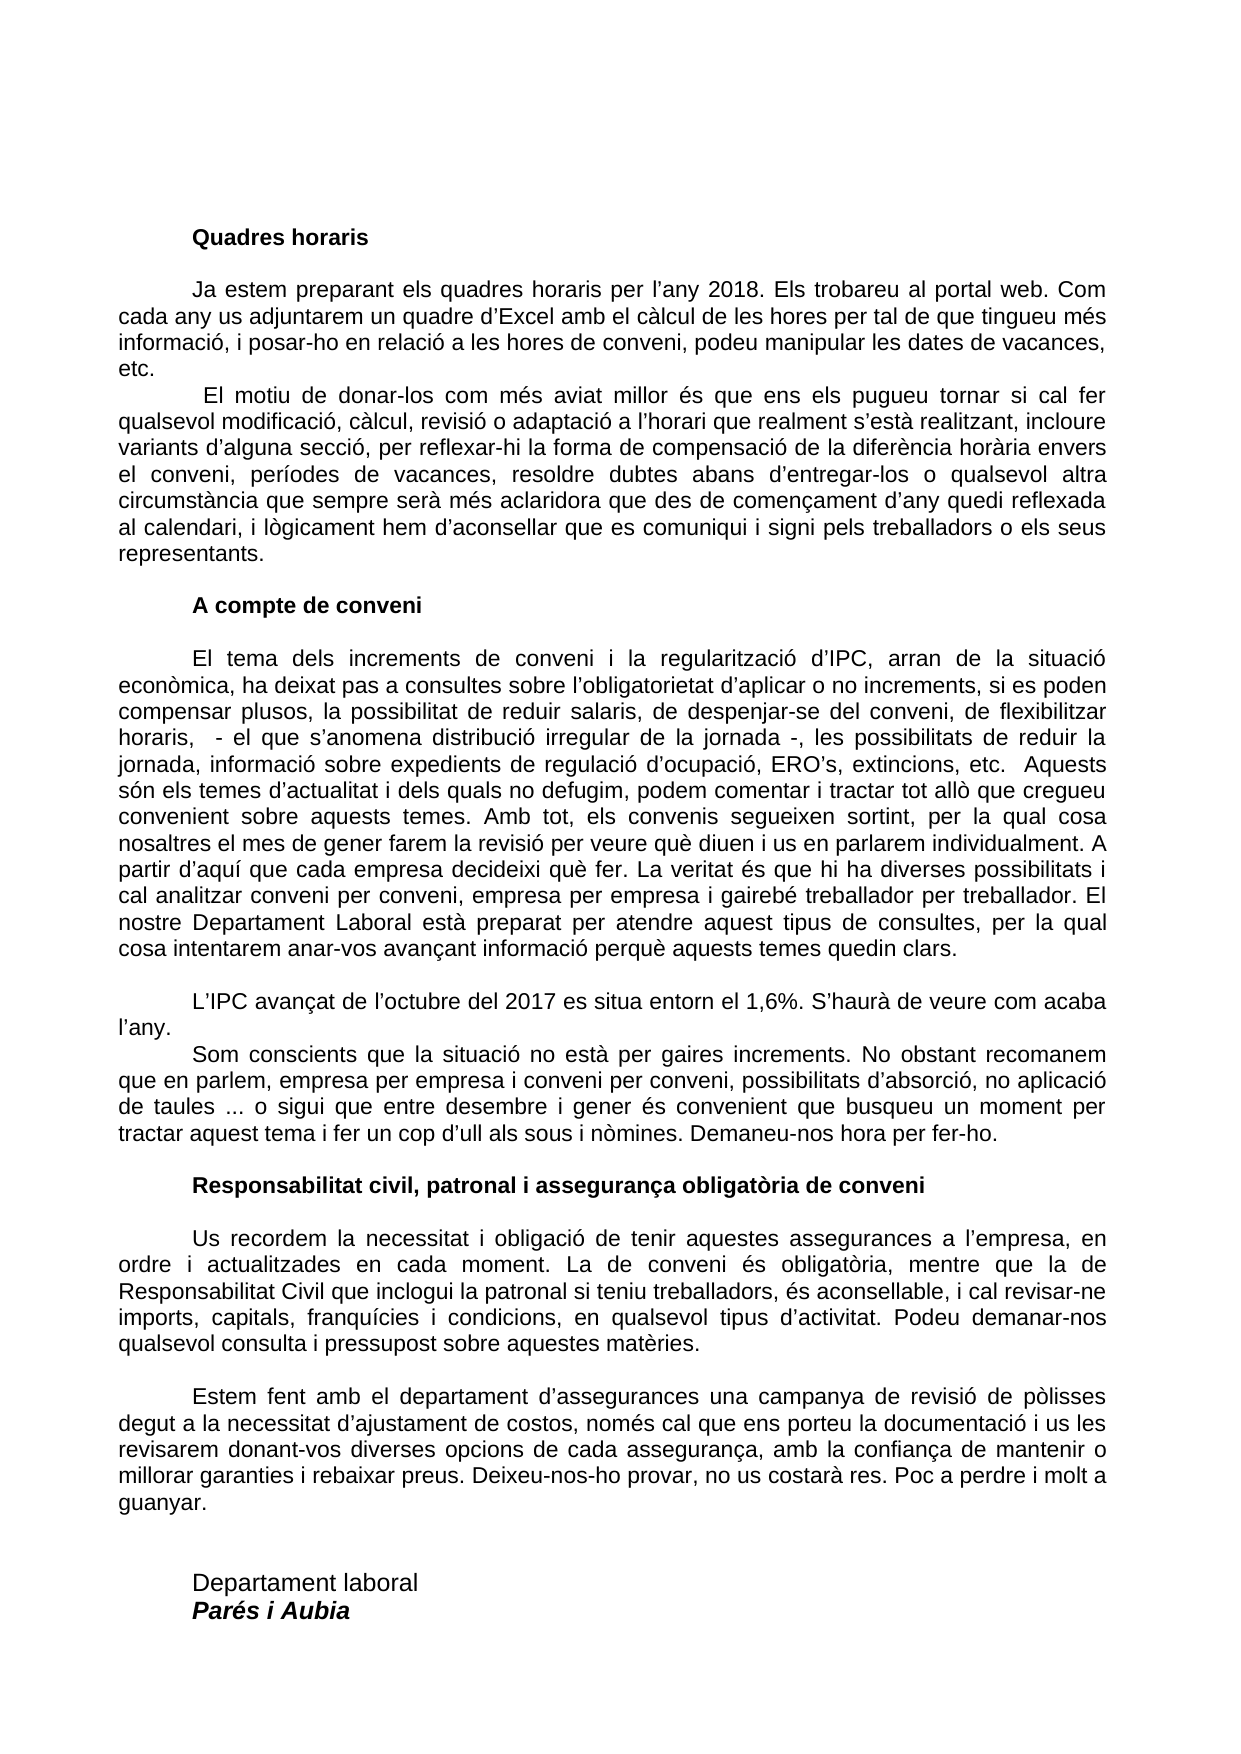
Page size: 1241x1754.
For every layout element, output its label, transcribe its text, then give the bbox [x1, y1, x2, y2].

text Estem fent amb el departament d’assegurances una campanya de revisió de pòlisses degut a la necessitat d’ajustament de costos, només cal que ens porteu la documentació i us les revisarem donant-vos diverses opcions de cada assegurança, amb la confiança de mantenir o millorar garanties i rebaixar preus. Deixeu-nos-ho provar, no us costarà res. Poc a perdre i molt a guanyar. [118, 1383, 1107, 1515]
text Quadres horaris [118, 223, 1107, 250]
text Departament laboral [118, 1568, 1107, 1596]
text El motiu de donar-los com més aviat millor és que ens els pugueu tornar si cal fer qualsevol modificació, càlcul, revisió o adaptació a l’horari que realment s’està realitzant, incloure variants d’alguna secció, per reflexar-hi la forma de compensació de la diferència horària envers el conveni, períodes de vacances, resoldre dubtes abans d’entregar-los o qualsevol altra circumstància que sempre serà més aclaridora que des de començament d’any quedi reflexada al calendari, i lògicament hem d’aconsellar que es comuniqui i signi pels treballadors o els seus representants. [118, 382, 1107, 566]
text Responsabilitat civil, patronal i assegurança obligatòria de conveni [118, 1172, 1107, 1199]
text Ja estem preparant els quadres horaris per l’any 2018. Els trobareu al portal web. Com cada any us adjuntarem un quadre d’Excel amb el càlcul de les hores per tal de que tingueu més informació, i posar-ho en relació a les hores de conveni, podeu manipular les dates de vacances, etc. [118, 276, 1107, 382]
text Parés i Aubia [118, 1596, 1107, 1625]
text L’IPC avançat de l’octubre del 2017 es situa entorn el 1,6%. S’haurà de veure com acaba l’any. [118, 988, 1107, 1041]
text El tema dels increments de conveni i la regularització d’IPC, arran de la situació econòmica, ha deixat pas a consultes sobre l’obligatorietat d’aplicar o no increments, si es poden compensar plusos, la possibilitat de reduir salaris, de despenjar-se del conveni, de flexibilitzar horaris, - el que s’anomena distribució irregular de la jornada -, les possibilitats de reduir la jornada, informació sobre expedients de regulació d’ocupació, ERO’s, extincions, etc. Aquests són els temes d’actualitat i dels quals no defugim, podem comentar i tractar tot allò que cregueu convenient sobre aquests temes. Amb tot, els convenis segueixen sortint, per la qual cosa nosaltres el mes de gener farem la revisió per veure què diuen i us en parlarem individualment. A partir d’aquí que cada empresa decideixi què fer. La veritat és que hi ha diverses possibilitats i cal analitzar conveni per conveni, empresa per empresa i gairebé treballador per treballador. El nostre Departament Laboral està preparat per atendre aquest tipus de consultes, per la qual cosa intentarem anar-vos avançant informació perquè aquests temes quedin clars. [118, 645, 1107, 961]
subtitle A compte de conveni [118, 592, 1107, 619]
text Us recordem la necessitat i obligació de tenir aquestes assegurances a l’empresa, en ordre i actualitzades en cada moment. La de conveni és obligatòria, mentre que la de Responsabilitat Civil que inclogui la patronal si teniu treballadors, és aconsellable, i cal revisar-ne imports, capitals, franquícies i condicions, en qualsevol tipus d’activitat. Podeu demanar-nos qualsevol consulta i pressupost sobre aquestes matèries. [118, 1225, 1107, 1357]
text Som conscients que la situació no està per gaires increments. No obstant recomanem que en parlem, empresa per empresa i conveni per conveni, possibilitats d’absorció, no aplicació de taules ... o sigui que entre desembre i gener és convenient que busqueu un moment per tractar aquest tema i fer un cop d’ull als sous i nòmines. Demaneu-nos hora per fer-ho. [118, 1041, 1107, 1146]
